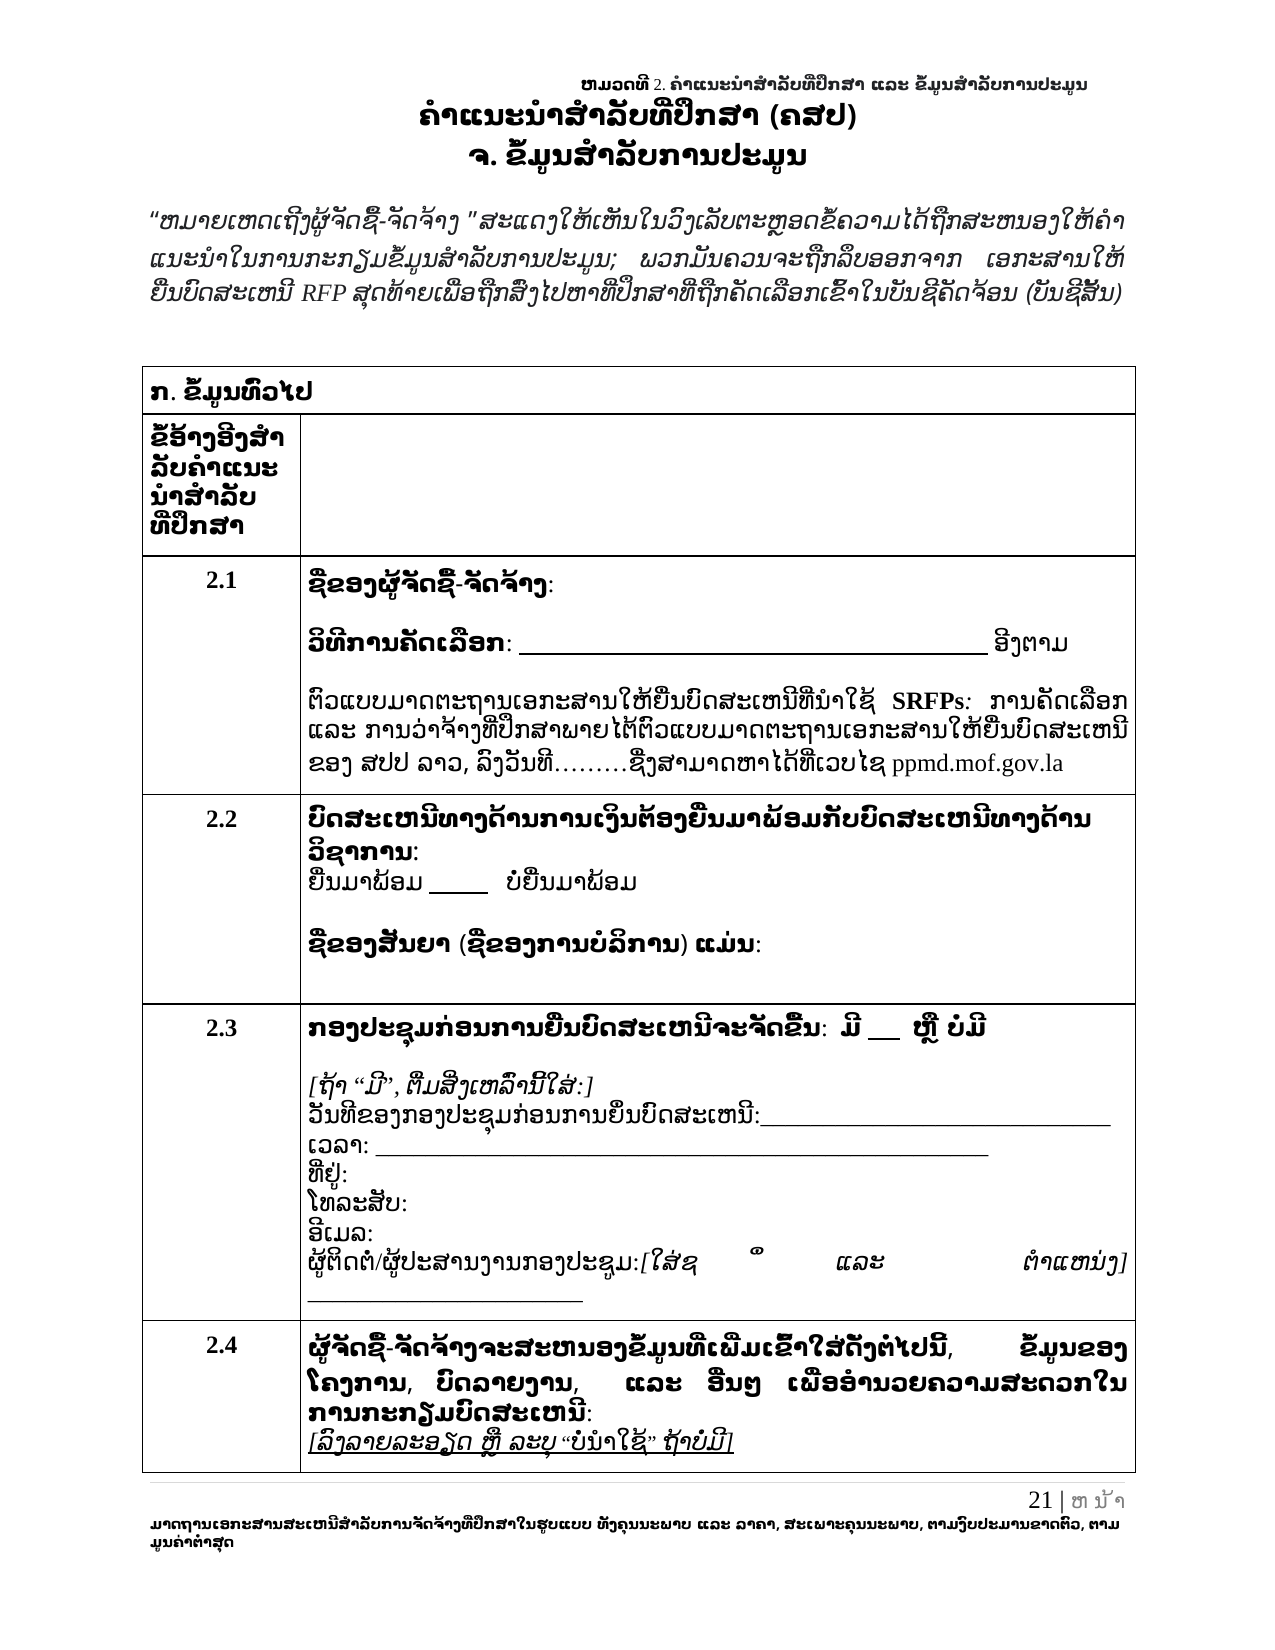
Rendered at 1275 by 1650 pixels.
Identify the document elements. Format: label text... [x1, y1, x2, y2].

table_cell ກອງປະຊຸມກ່ອນການຍື່ນບົດສະເຫນີຈະຈັດຂື້ນ: ມີ ຫຼື ບໍ່ມີ [ຖ້າ “ມີ”, ຕື່ມສີ່ງເຫລົ່ານີ້ໃສ່:] ວັນທີຂອງກອງປະຊຸມກ່ອນການຍຶ່ນບົດສະເຫນີ:____________________________ ເວລາ: _________________________________________________ ທີ່ຢູ່: ໂທລະສັບ: ອີເມລ: ຜູ້ຕິດຕໍ່/ຜູ້ປະສານງານກອງປະຊູມ:[ໃສ່ຊຶ່ ແລະ ຕໍາແຫນ່ງ] ______________________ [301, 1005, 1135, 1320]
table_cell [301, 415, 1135, 555]
text “ຫມາຍເຫດເຖີງຜູ້ຈັດຊື້-ຈັດຈ້າງ ”ສະແດງໃຫ້ເຫັນໃນວົງເລັບຕະຫຼອດຂໍ້ຄວາມໄດ້ຖືກສະຫນອງໃຫ້ຄໍາແນະນໍາໃນການກະກຽມຂໍ້ມູນສໍາລັບການປະມູນ; ພວກມັນຄວນຈະຖືກລຶບອອກຈາກ ເອກະສານໃຫ້ຍື່ນບົດສະເຫນີ RFP ສຸດທ້າຍເພື່ອຖືກສົ່ງໄປຫາທີ່ປຶກສາທີ່ຖືກຄັດເລືອກເຂົ້າໃນບັນຊີຄັດຈ້ອນ (ບັນຊີສັ້ນ) [150, 203, 1125, 309]
table_header ກ. ຂໍ້ມູນທົ່ວໄປ [143, 367, 1135, 413]
table_cell ບົດສະເຫນີທາງດ້ານການເງິນຕ້ອງຍື່ນມາພ້ອມກັບບົດສະເຫນີທາງດ້ານວິຊາການ: ຍື່ນມາພ້ອມ ບໍ່ຍື່ນມາພ້ອມ ຊື່ຂອງສັນຍາ (ຊື່ຂອງການບໍລິການ) ແມ່ນ: [301, 795, 1135, 1003]
text ຈ. ຂໍ້ມູນສໍາລັບການປະມູນ [150, 134, 1125, 174]
table_cell 2.2 [143, 795, 300, 1003]
table_cell 2.3 [143, 1005, 300, 1320]
table_cell 2.4 [143, 1321, 300, 1472]
text ຄໍາແນະນໍາສໍາລັບທີ່ປຶກສາ (ຄສປ) [150, 94, 1125, 134]
table_cell 2.1 [143, 557, 300, 794]
table_cell ຜູ້ຈັດຊື້-ຈັດຈ້າງຈະສະຫນອງຂໍ້ມູນທີ່ເພີ່ມເຂົ້າໃສ່ດັ່ງຕໍ່ໄປນີ້, ຂໍ້ມູນຂອງໂຄງການ, ບົດລາຍງານ, ແລະ ອື່ນໆ ເພື່ອອໍານວຍຄວາມສະດວກໃນການກະກຽມບົດສະເຫນີ: [ລົງລາຍລະອຽດ ຫຼື ລະບຸ “ບໍ່ນຳໃຊ້” ຖ້າບໍ່ມີ] [301, 1321, 1135, 1472]
table_cell ຊື່ຂອງຜູ້ຈັດຊື້-ຈັດຈ້າງ: ວິທີການຄັດເລືອກ: ອີງຕາມ ຕົວແບບມາດຕະຖານເອກະສານໃຫ້ຍື່ນບົດສະເຫນີທີ່ນໍາໃຊ້ SRFPs: ການຄັດເລືອກ ແລະ ການວ່າຈ້າງທີ່ປຶກສາພາຍໄຕ້ຕົວແບບມາດຕະຖານເອກະສານໃຫ້ຍື່ນບົດສະເຫນີຂອງ ສປປ ລາວ, ລົງວັນທີ………ຊື່ງສາມາດຫາໄດ້ທີ່ເວບໄຊ ppmd.mof.gov.la [301, 557, 1135, 794]
table_cell ຂໍ້ອ້າງອີງສໍາລັບຄໍາແນະນໍາສໍາລັບທີ່ປຶກສາ [143, 415, 300, 555]
